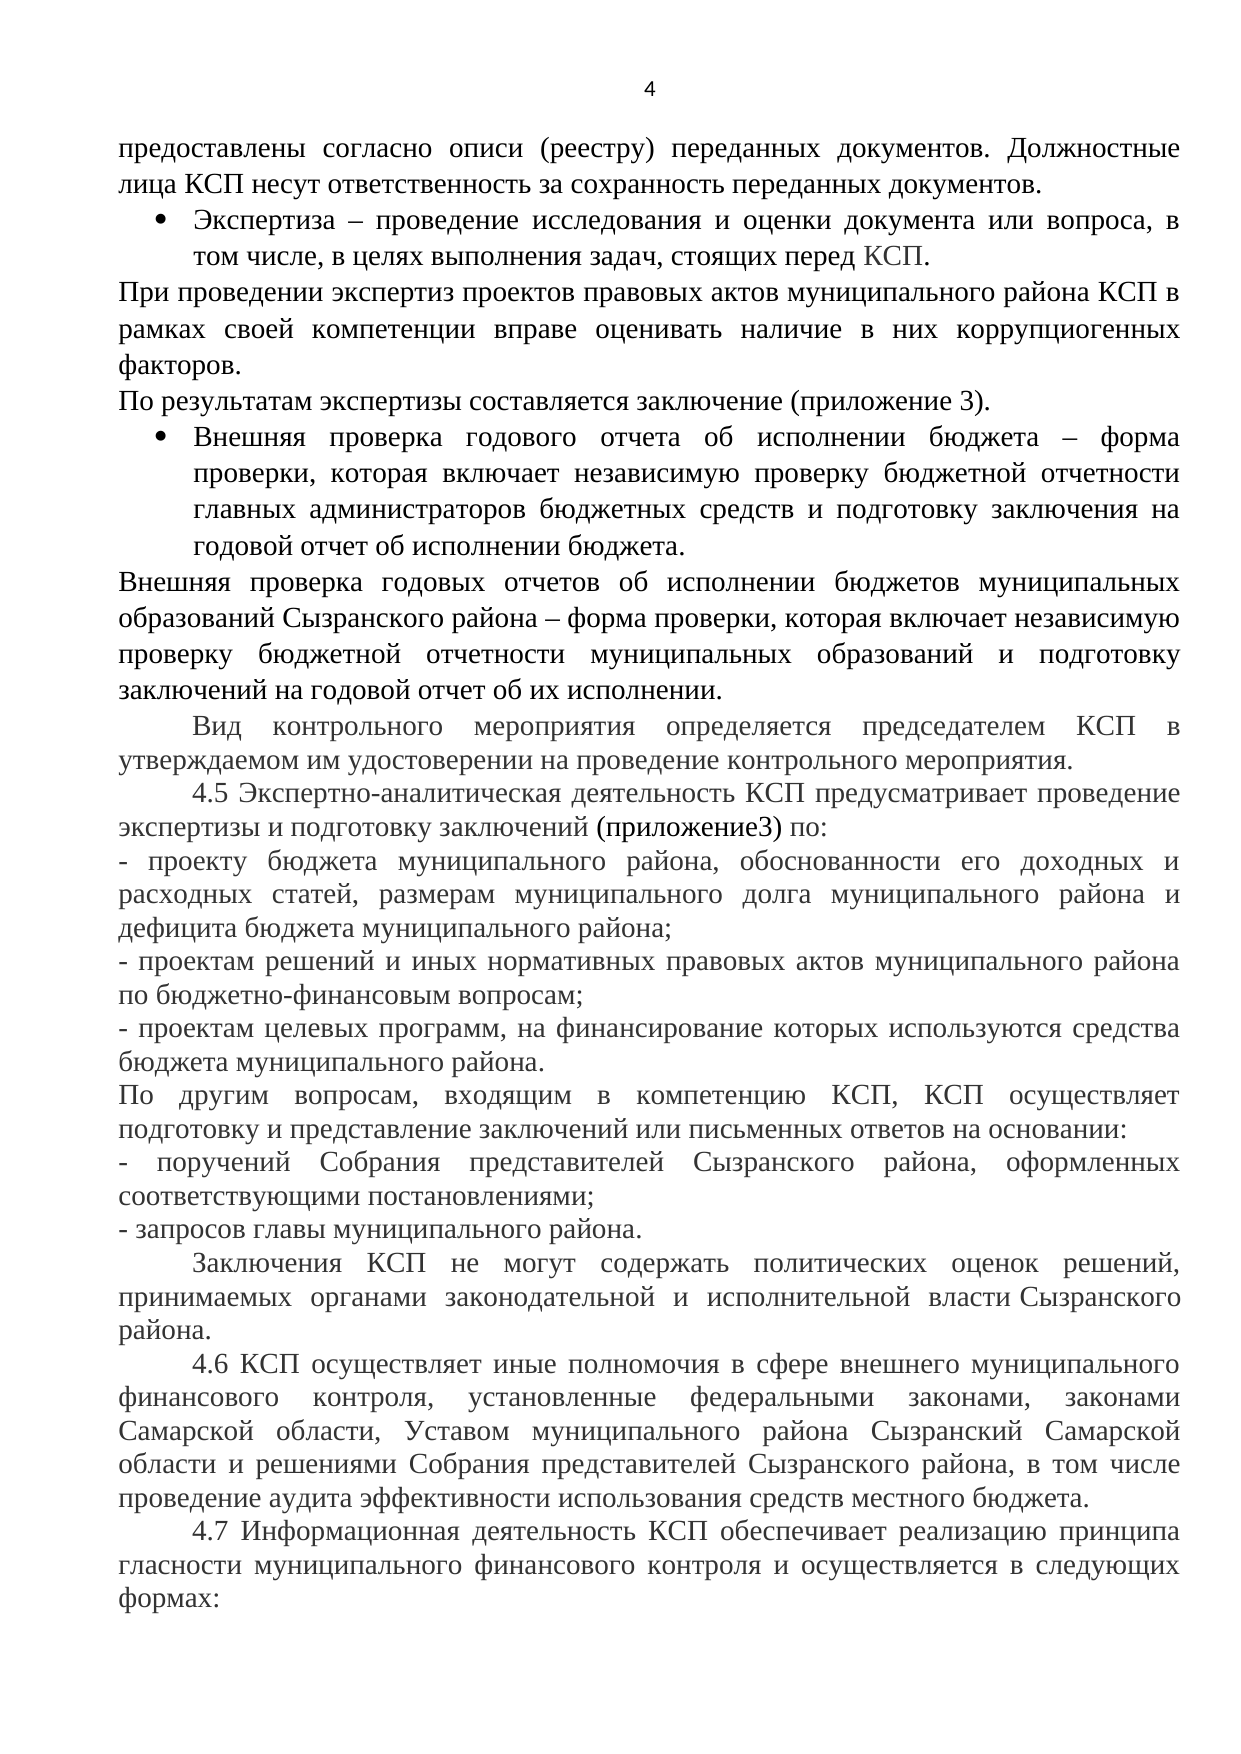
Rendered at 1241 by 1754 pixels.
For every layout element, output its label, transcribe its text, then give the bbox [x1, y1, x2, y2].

list Внешняя проверка годового отчета об исполнении бюджета – форма проверки, которая включает независимую проверку бюджетной отчетности главных администраторов бюджетных средств и подготовку заключения на годовой отчет об исполнении бюджета. [156, 419, 1181, 561]
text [118, 130, 1181, 199]
text - поручений Собрания представителей Сызранского района, оформленных соответствующими постановлениями; [118, 1144, 1181, 1212]
text 4.6 КСП осуществляет иные полномочия в сфере внешнего муниципального финансового контроля, установленные федеральными законами, законами Самарской области, Уставом муниципального района Сызранский Самарской области и решениями Собрания представителей Сызранского района, в том числе проведение аудита эффективности использования средств местного бюджета. [118, 1346, 1181, 1513]
text По другим вопросам, входящим в компетенцию КСП, КСП осуществляет подготовку и представление заключений или письменных ответов на основании: [118, 1077, 1181, 1144]
text 4.7 Информационная деятельность КСП обеспечивает реализацию принципа гласности муниципального финансового контроля и осуществляется в следующих формах: [118, 1513, 1181, 1614]
text По результатам экспертизы составляется заключение (приложение 3). [118, 383, 1181, 417]
text Внешняя проверка годовых отчетов об исполнении бюджетов муниципальных образований Сызранского района – форма проверки, которая включает независимую проверку бюджетной отчетности муниципальных образований и подготовку заключений на годовой отчет об их исполнении. [118, 564, 1181, 706]
text Заключения КСП не могут содержать политических оценок решений, принимаемых органами законодательной и исполнительной власти Сызранского района. [118, 1245, 1181, 1346]
text Вид контрольного мероприятия определяется председателем КСП в утверждаемом им удостоверении на проведение контрольного мероприятия. [118, 708, 1181, 776]
list Экспертиза – проведение исследования и оценки документа или вопроса, в том числе, в целях выполнения задач, стоящих перед КСП. [156, 202, 1181, 272]
text - проектам целевых программ, на финансирование которых используются средства бюджета муниципального района. [118, 1010, 1181, 1077]
text - проекту бюджета муниципального района, обоснованности его доходных и расходных статей, размерам муниципального долга муниципального района и дефицита бюджета муниципального района; [118, 843, 1181, 943]
text - проектам решений и иных нормативных правовых актов муниципального района по бюджетно-финансовым вопросам; [118, 943, 1181, 1010]
text - запросов главы муниципального района. [118, 1212, 1181, 1245]
text При проведении экспертиз проектов правовых актов муниципального района КСП в рамках своей компетенции вправе оценивать наличие в них коррупциогенных факторов. [118, 274, 1181, 380]
text 4.5 Экспертно-аналитическая деятельность КСП предусматривает проведение экспертизы и подготовку заключений (приложение3) по: [118, 776, 1181, 843]
